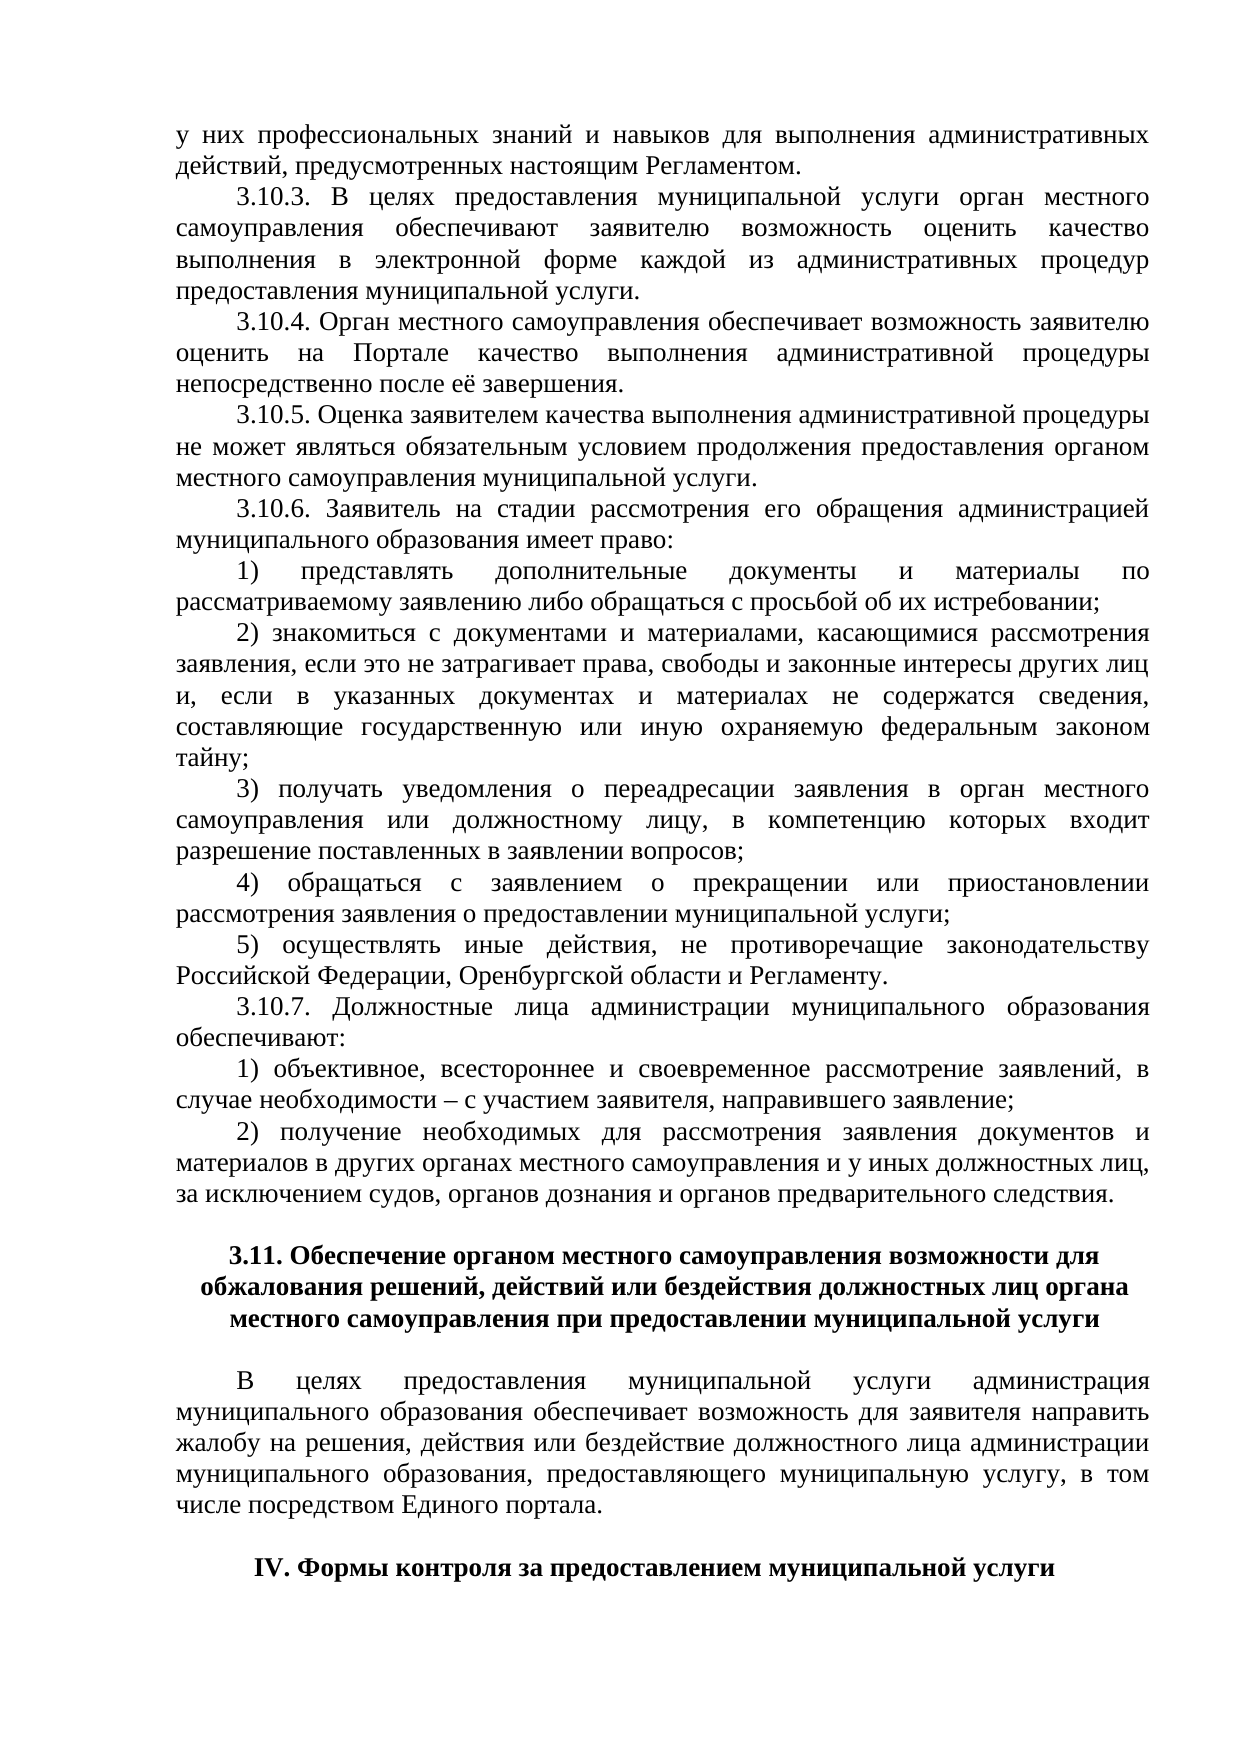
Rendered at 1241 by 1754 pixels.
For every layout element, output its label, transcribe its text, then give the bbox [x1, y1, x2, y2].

text 2) знакомиться с документами и материалами, касающимися рассмотрения заявления, если это не затрагивает права, свободы и законные интересы других лиц и, если в указанных документах и материалах не содержатся сведения, составляющие государственную или иную охраняемую федеральным законом тайну; [176, 616, 1151, 772]
text 1) представлять дополнительные документы и материалы по рассматриваемому заявлению либо обращаться с просьбой об их истребовании; [176, 554, 1151, 616]
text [176, 118, 1151, 180]
text В целях предоставления муниципальной услуги администрация муниципального образования обеспечивает возможность для заявителя направить жалобу на решения, действия или бездействие должностного лица администрации муниципального образования, предоставляющего муниципальную услугу, в том числе посредством Единого портала. [176, 1364, 1151, 1520]
text 3) получать уведомления о переадресации заявления в орган местного самоуправления или должностному лицу, в компетенцию которых входит разрешение поставленных в заявлении вопросов; [176, 772, 1151, 866]
text IV. Формы контроля за предоставлением муниципальной услуги [177, 1551, 1132, 1582]
text 2) получение необходимых для рассмотрения заявления документов и материалов в других органах местного самоуправления и у иных должностных лиц, за исключением судов, органов дознания и органов предварительного следствия. [176, 1115, 1151, 1208]
text 3.10.7. Должностные лица администрации муниципального образования обеспечивают: [176, 990, 1151, 1052]
text 4) обращаться с заявлением о прекращении или приостановлении рассмотрения заявления о предоставлении муниципальной услуги; [176, 866, 1151, 928]
text 3.11. Обеспечение органом местного самоуправления возможности для обжалования решений, действий или бездействия должностных лиц органа местного самоуправления при предоставлении муниципальной услуги [177, 1239, 1152, 1333]
text 3.10.6. Заявитель на стадии рассмотрения его обращения администрацией муниципального образования имеет право: [176, 492, 1151, 554]
text 1) объективное, всестороннее и своевременное рассмотрение заявлений, в случае необходимости – с участием заявителя, направившего заявление; [176, 1052, 1151, 1115]
text 3.10.5. Оценка заявителем качества выполнения административной процедуры не может являться обязательным условием продолжения предоставления органом местного самоуправления муниципальной услуги. [176, 398, 1151, 492]
text 5) осуществлять иные действия, не противоречащие законодательству Российской Федерации, Оренбургской области и Регламенту. [176, 928, 1151, 990]
text 3.10.3. В целях предоставления муниципальной услуги орган местного самоуправления обеспечивают заявителю возможность оценить качество выполнения в электронной форме каждой из административных процедур предоставления муниципальной услуги. [176, 180, 1151, 305]
text 3.10.4. Орган местного самоуправления обеспечивает возможность заявителю оценить на Портале качество выполнения административной процедуры непосредственно после её завершения. [176, 305, 1151, 398]
